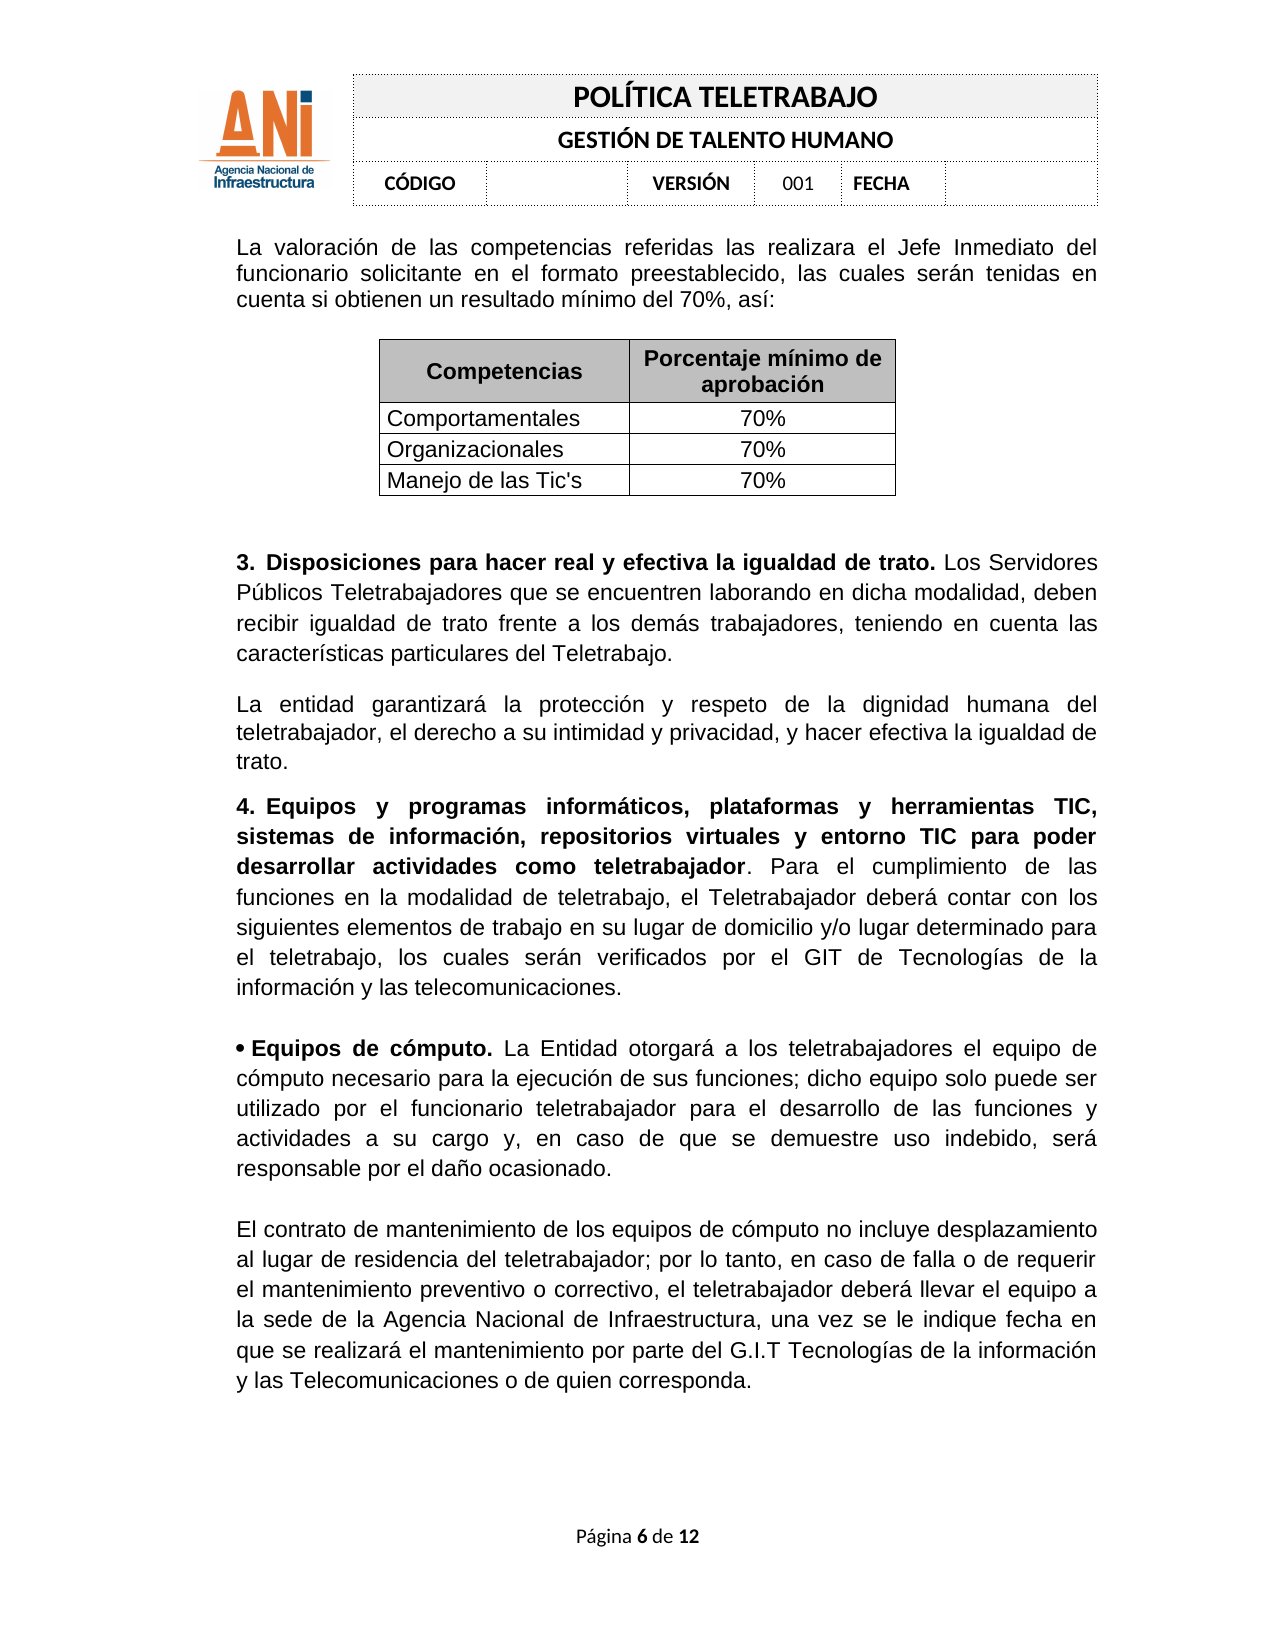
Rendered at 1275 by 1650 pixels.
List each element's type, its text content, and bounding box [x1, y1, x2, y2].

picture [198, 90, 333, 189]
table_header Competencias [380, 340, 629, 402]
text La valoración de las competencias referidas las realizara el Jefe Inmediato del funcionario solicitante en el formato preestablecido, las cuales serán tenidas en cuenta si obtienen un resultado mínimo del 70%, así: [236, 234, 1098, 313]
text La entidad garantizará la protección y respeto de la dignidad humana del teletrabajador, el derecho a su intimidad y privacidad, y hacer efectiva la igualdad de trato. [236, 691, 1098, 774]
list El contrato de mantenimiento de los equipos de cómputo no incluye desplazamiento al lugar de residencia del teletrabajador; por lo tanto, en caso de falla o de requerir el mantenimiento preventivo o correctivo, el teletrabajador deberá llevar el equipo a la sede de la Agencia Nacional de Infraestructura, una vez se le indique fecha en que se realizará el mantenimiento por parte del G.I.T Tecnologías de la información y las Telecomunicaciones o de quien corresponda. [236, 1216, 1098, 1393]
table_cell Comportamentales [380, 403, 629, 433]
table_header Porcentaje mínimo de aprobación [630, 340, 895, 402]
table_cell Organizacionales [380, 434, 629, 464]
table_cell Manejo de las Tic's [380, 465, 629, 495]
table_cell 70% [630, 465, 895, 495]
list Equipos y programas informáticos, plataformas y herramientas TIC, sistemas de información, repositorios virtuales y entorno TIC para poder desarrollar actividades como teletrabajador. Para el cumplimiento de las funciones en la modalidad de teletrabajo, el Teletrabajador deberá contar con los siguientes elementos de trabajo en su lugar de domicilio y/o lugar determinado para el teletrabajo, los cuales serán verificados por el GIT de Tecnologías de la información y las telecomunicaciones. [236, 793, 1098, 1000]
table_cell 70% [630, 434, 895, 464]
list Disposiciones para hacer real y efectiva la igualdad de trato. Los Servidores Públicos Teletrabajadores que se encuentren laborando en dicha modalidad, deben recibir igualdad de trato frente a los demás trabajadores, teniendo en cuenta las características particulares del Teletrabajo. [236, 549, 1098, 666]
table_cell 70% [630, 403, 895, 433]
list Equipos de cómputo. La Entidad otorgará a los teletrabajadores el equipo de cómputo necesario para la ejecución de sus funciones; dicho equipo solo puede ser utilizado por el funcionario teletrabajador para el desarrollo de las funciones y actividades a su cargo y, en caso de que se demuestre uso indebido, será responsable por el daño ocasionado. [236, 1034, 1098, 1182]
